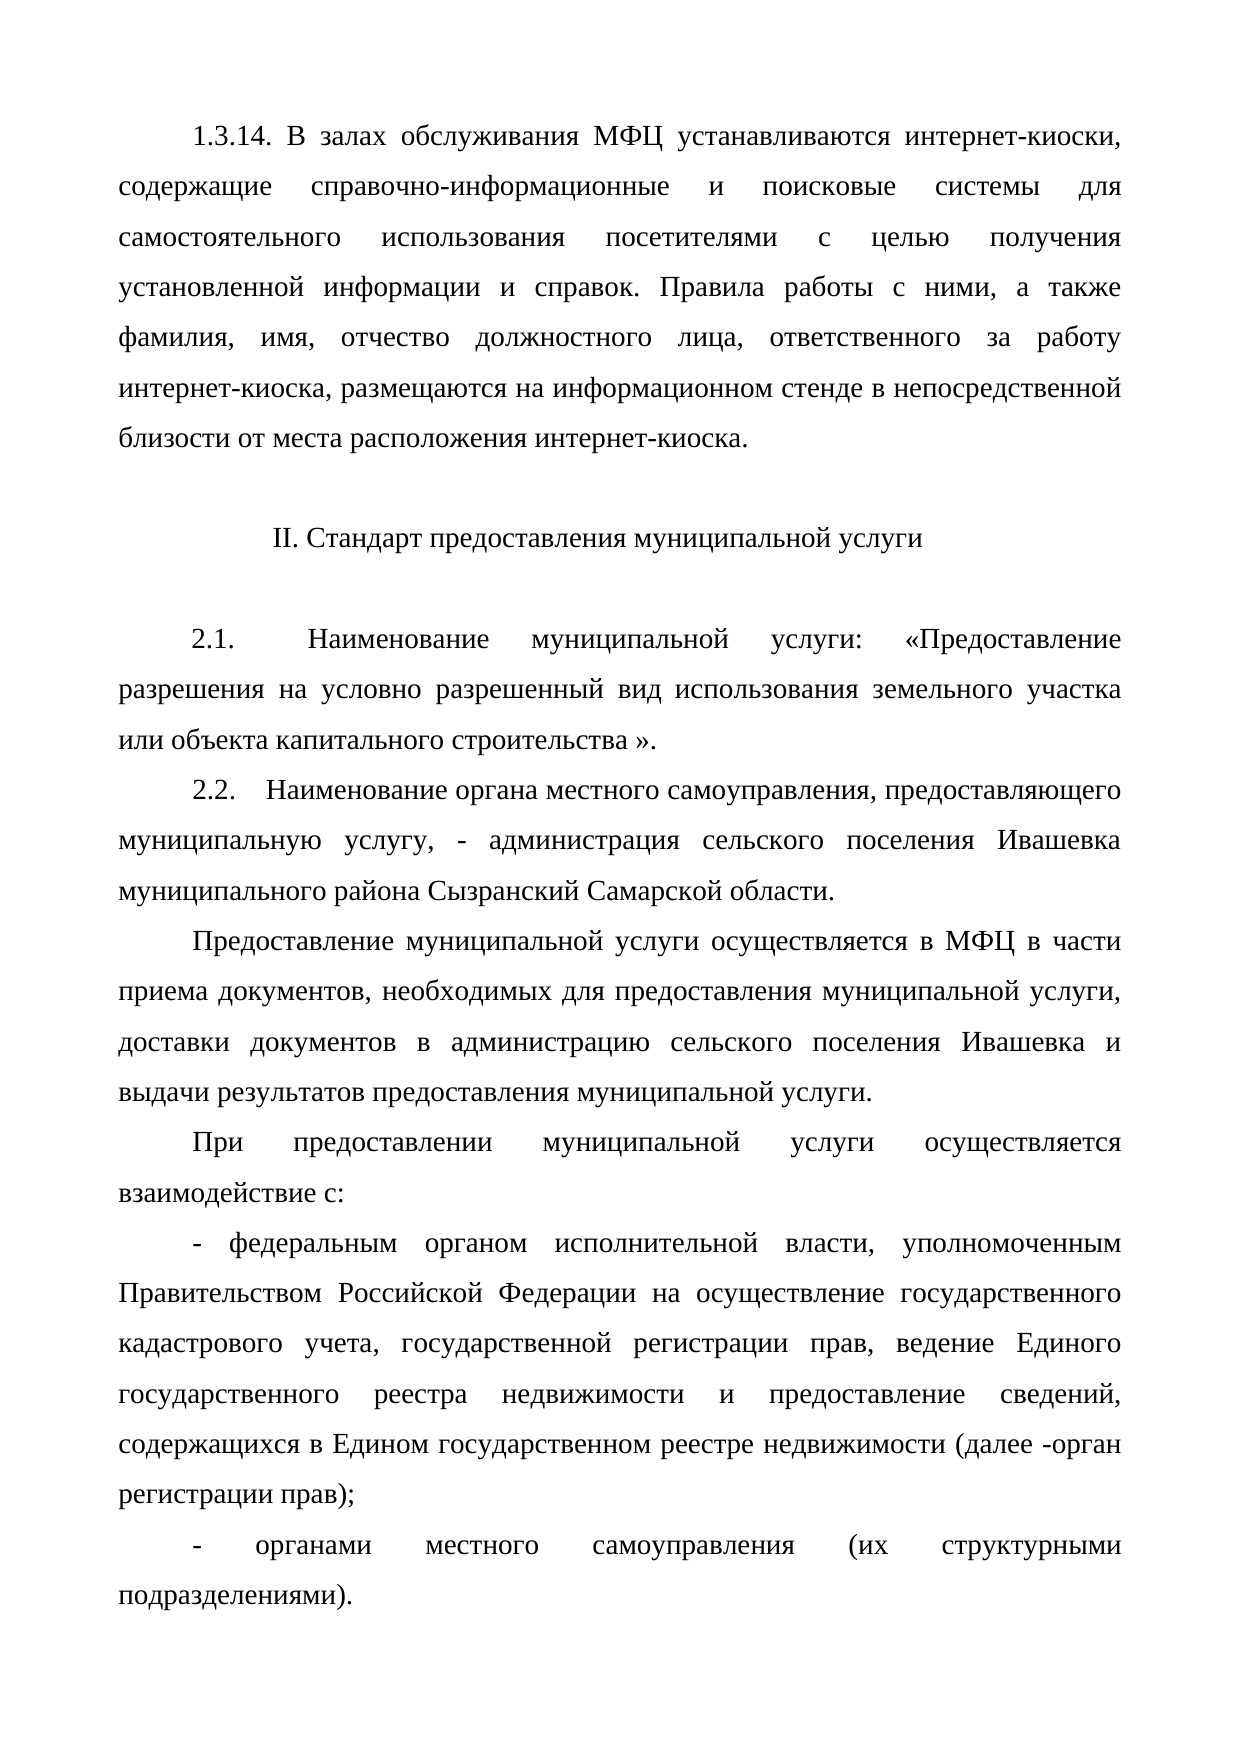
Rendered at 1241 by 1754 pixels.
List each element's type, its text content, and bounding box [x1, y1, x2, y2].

text 1.3.14. В залах обслуживания МФЦ устанавливаются интернет-киоски, содержащие справочно-информационные и поисковые системы для самостоятельного использования посетителями с целью получения установленной информации и справок. Правила работы с ними, а также фамилия, имя, отчество должностного лица, ответственного за работу интернет-киоска, размещаются на информационном стенде в непосредственной близости от места расположения интернет-киоска. [118, 118, 1122, 453]
text При предоставлении муниципальной услуги осуществляется взаимодействие с: [118, 1124, 1122, 1208]
text II. Стандарт предоставления муниципальной услуги [118, 521, 1122, 554]
text 2.2. Наименование органа местного самоуправления, предоставляющего муниципальную услугу, - администрация сельского поселения Ивашевка муниципального района Сызранский Самарской области. [118, 772, 1122, 906]
text - федеральным органом исполнительной власти, уполномоченным Правительством Российской Федерации на осуществление государственного кадастрового учета, государственной регистрации прав, ведение Единого государственного реестра недвижимости и предоставление сведений, содержащихся в Едином государственном реестре недвижимости (далее -орган регистрации прав); [118, 1225, 1122, 1510]
text 2.1. Наименование муниципальной услуги: «Предоставление разрешения на условно разрешенный вид использования земельного участка или объекта капитального строительства ». [118, 621, 1122, 755]
text Предоставление муниципальной услуги осуществляется в МФЦ в части приема документов, необходимых для предоставления муниципальной услуги, доставки документов в администрацию сельского поселения Ивашевка и выдачи результатов предоставления муниципальной услуги. [118, 923, 1122, 1108]
text - органами местного самоуправления (их структурными подразделениями). [118, 1527, 1122, 1611]
